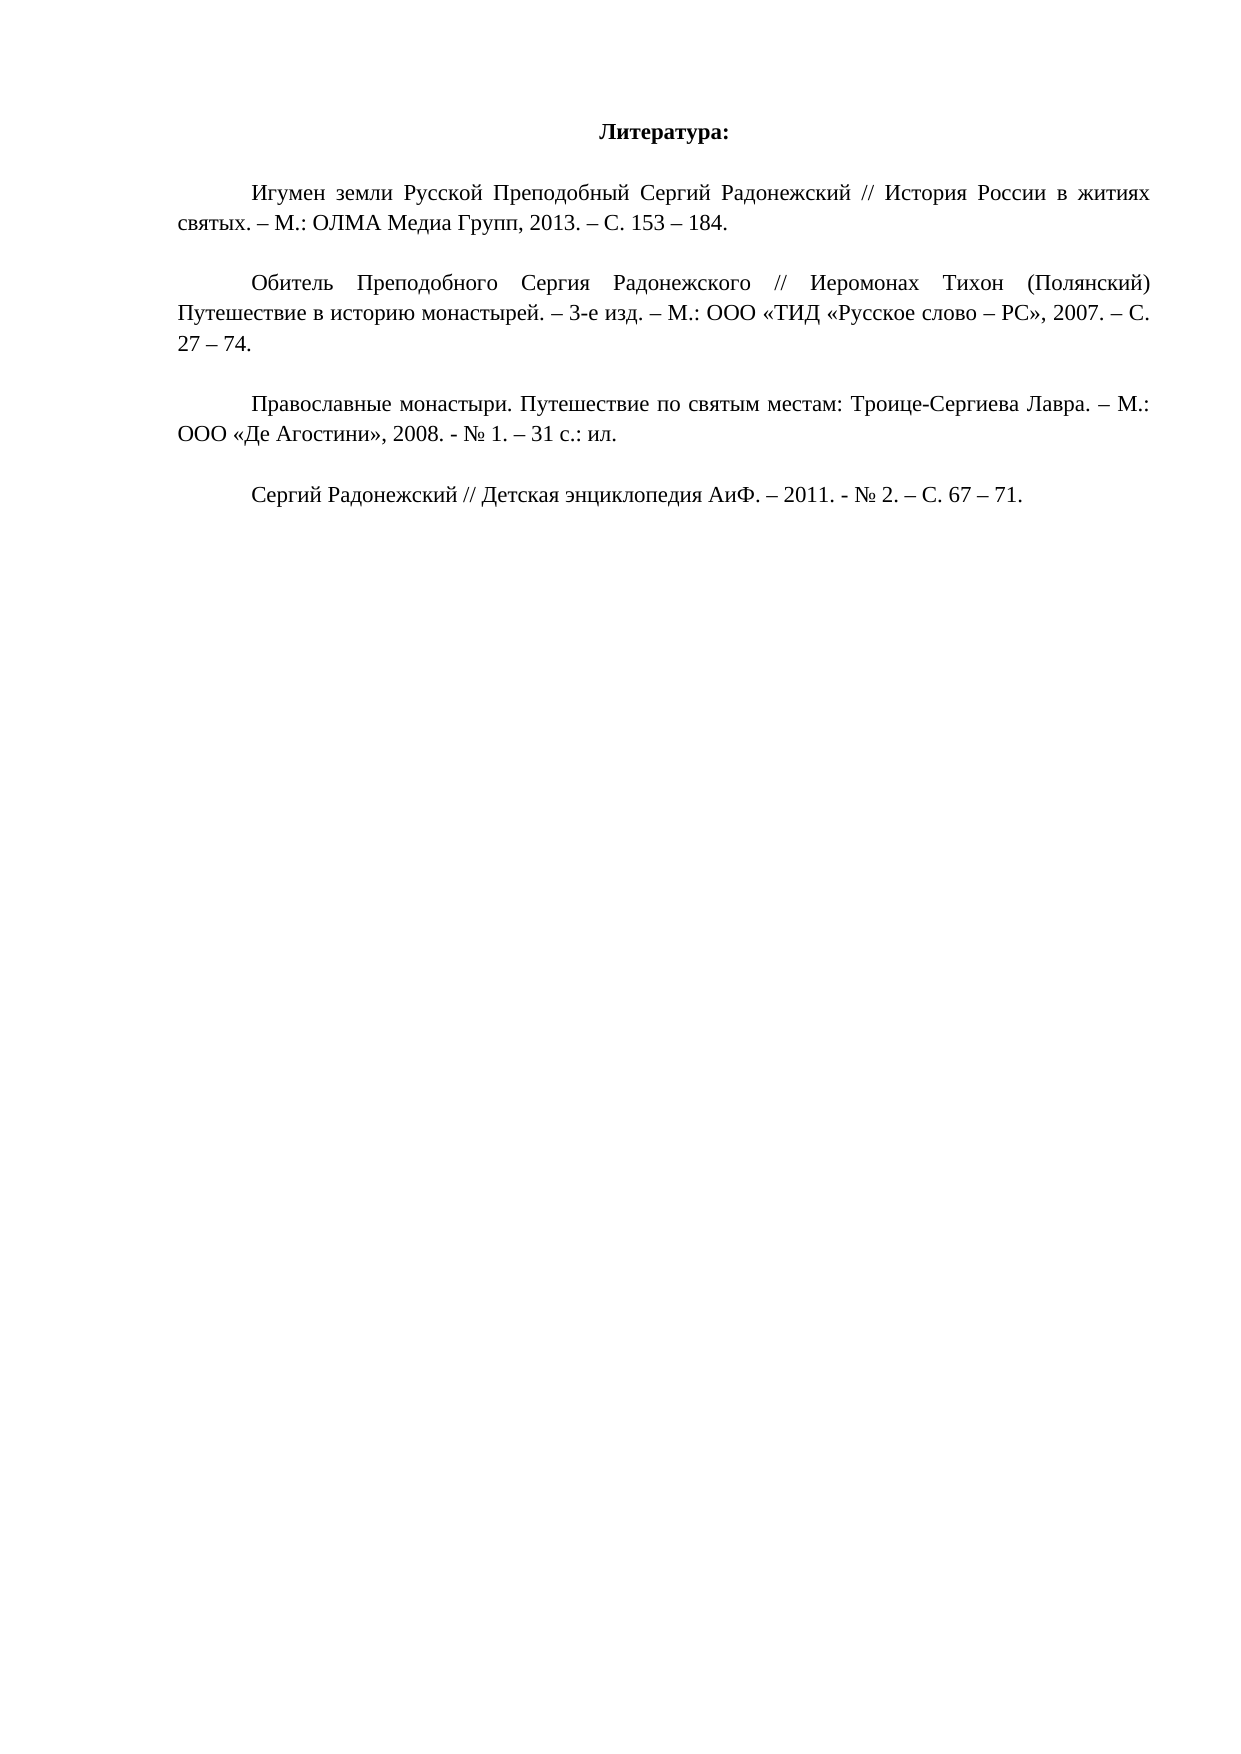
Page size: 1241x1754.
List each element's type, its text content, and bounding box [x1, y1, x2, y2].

text Православные монастыри. Путешествие по святым местам: Троице-Сергиева Лавра. – М.: ООО «Де Агостини», 2008. - № 1. – 31 с.: ил. [177, 390, 1152, 447]
text Сергий Радонежский // Детская энциклопедия АиФ. – 2011. - № 2. – С. 67 – 71. [177, 481, 1152, 507]
text Обитель Преподобного Сергия Радонежского // Иеромонах Тихон (Полянский) Путешествие в историю монастырей. – 3-е изд. – М.: ООО «ТИД «Русское слово – РС», 2007. – С. 27 – 74. [177, 269, 1152, 356]
text Литература: [177, 118, 1152, 144]
text Игумен земли Русской Преподобный Сергий Радонежский // История России в житиях святых. – М.: ОЛМА Медиа Групп, 2013. – С. 153 – 184. [177, 178, 1152, 235]
